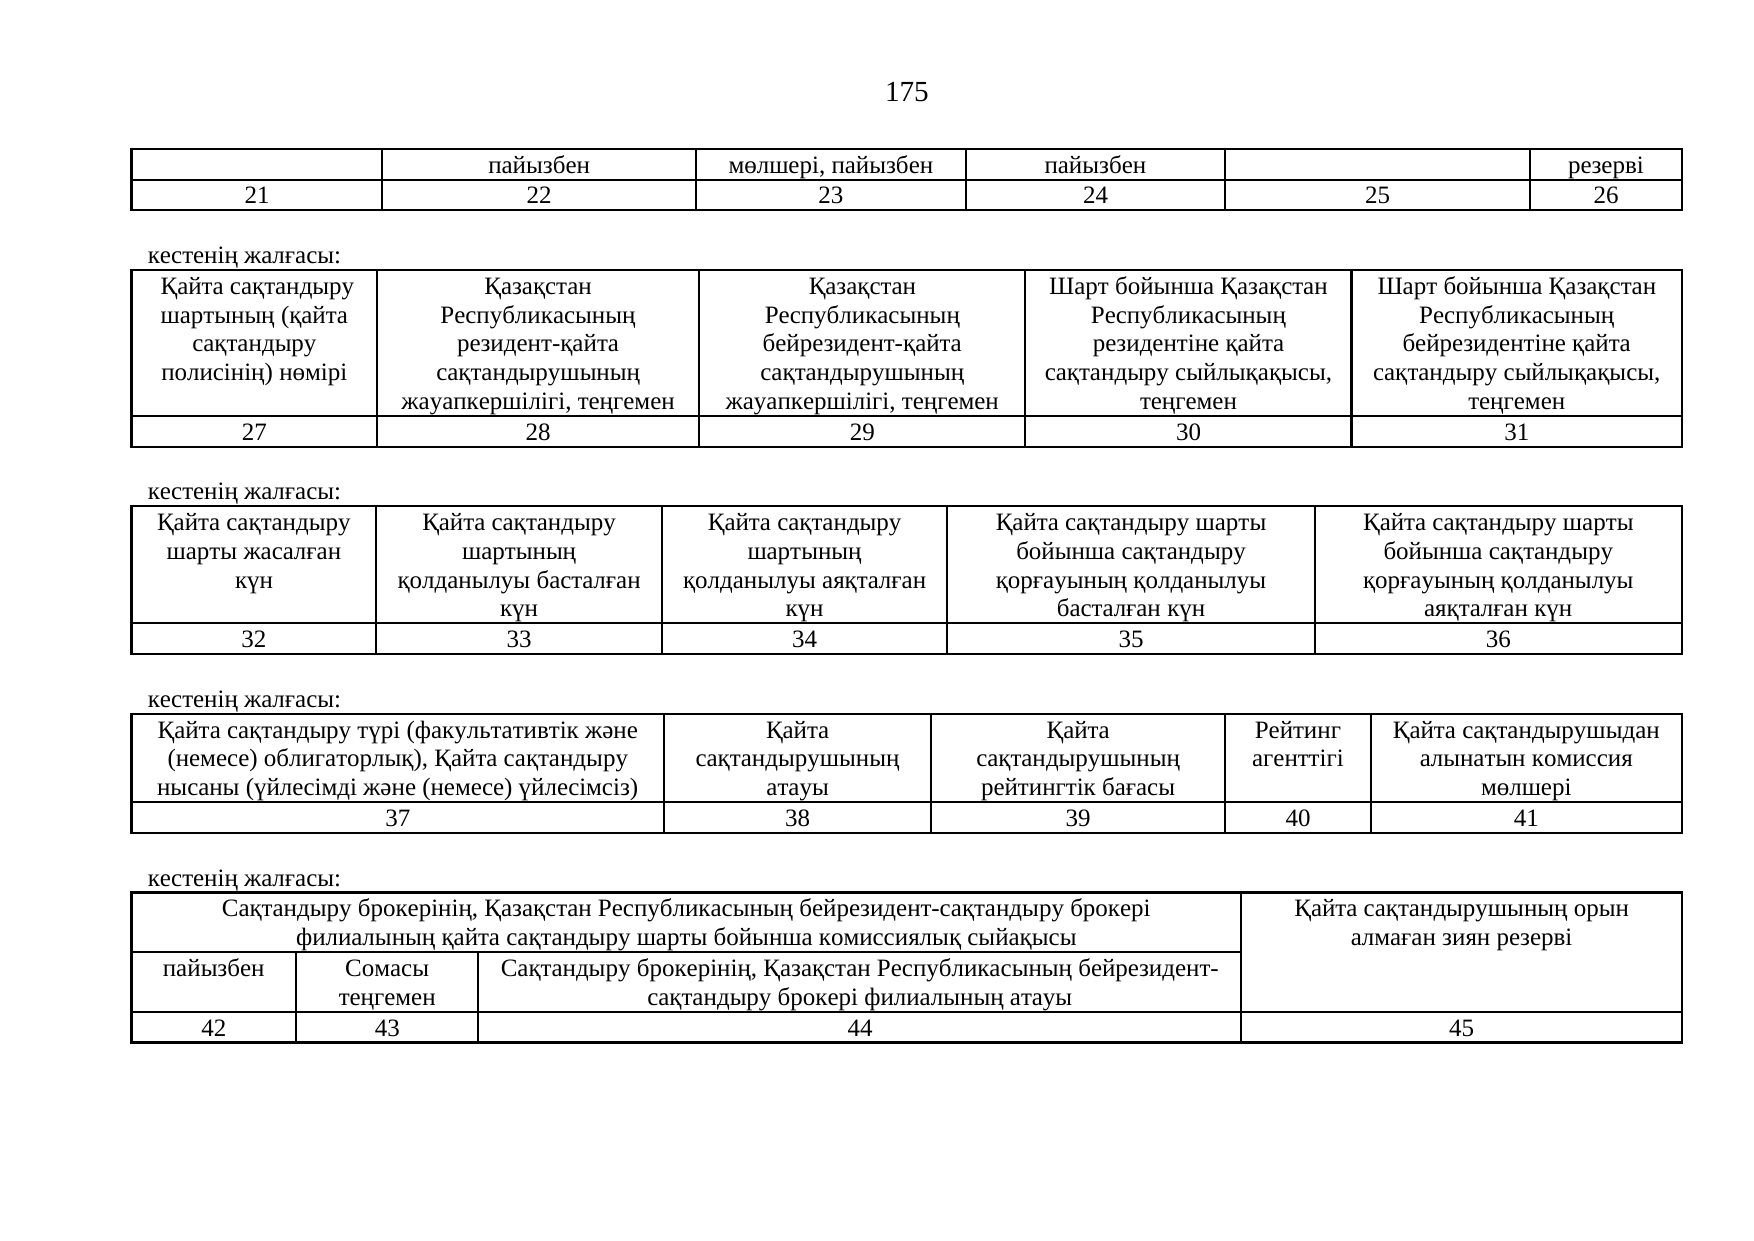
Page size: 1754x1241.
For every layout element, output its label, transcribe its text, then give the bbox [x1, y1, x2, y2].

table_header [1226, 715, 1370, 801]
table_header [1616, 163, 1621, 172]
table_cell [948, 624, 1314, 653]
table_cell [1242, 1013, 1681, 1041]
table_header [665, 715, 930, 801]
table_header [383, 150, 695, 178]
text кестенің жалғасы: [148, 863, 1665, 891]
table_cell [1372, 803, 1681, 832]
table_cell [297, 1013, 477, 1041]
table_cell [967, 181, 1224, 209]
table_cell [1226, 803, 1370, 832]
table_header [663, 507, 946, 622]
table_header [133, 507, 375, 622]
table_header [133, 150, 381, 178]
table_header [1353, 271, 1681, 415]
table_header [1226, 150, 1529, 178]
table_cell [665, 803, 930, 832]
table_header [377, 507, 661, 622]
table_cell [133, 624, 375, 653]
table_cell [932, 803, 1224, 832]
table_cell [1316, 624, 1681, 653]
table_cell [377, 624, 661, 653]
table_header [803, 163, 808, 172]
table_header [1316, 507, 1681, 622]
text кестенің жалғасы: [148, 476, 1665, 505]
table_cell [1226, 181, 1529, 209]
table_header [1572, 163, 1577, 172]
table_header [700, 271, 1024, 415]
text кестенің жалғасы: [148, 240, 1665, 269]
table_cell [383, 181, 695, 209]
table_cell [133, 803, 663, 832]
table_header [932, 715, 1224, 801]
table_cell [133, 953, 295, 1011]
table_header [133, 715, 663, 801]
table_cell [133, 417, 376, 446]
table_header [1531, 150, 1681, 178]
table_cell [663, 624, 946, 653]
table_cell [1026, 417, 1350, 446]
text кестенің жалғасы: [148, 684, 1665, 713]
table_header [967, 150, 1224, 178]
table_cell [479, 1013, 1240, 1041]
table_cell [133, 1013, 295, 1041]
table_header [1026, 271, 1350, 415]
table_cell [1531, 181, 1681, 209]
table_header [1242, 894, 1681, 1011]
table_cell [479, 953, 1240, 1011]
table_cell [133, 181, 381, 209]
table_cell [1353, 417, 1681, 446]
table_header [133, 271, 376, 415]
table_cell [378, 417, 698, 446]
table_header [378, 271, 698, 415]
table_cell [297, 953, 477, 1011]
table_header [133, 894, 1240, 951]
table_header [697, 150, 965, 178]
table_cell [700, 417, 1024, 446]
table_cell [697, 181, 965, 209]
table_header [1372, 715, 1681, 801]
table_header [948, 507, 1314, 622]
